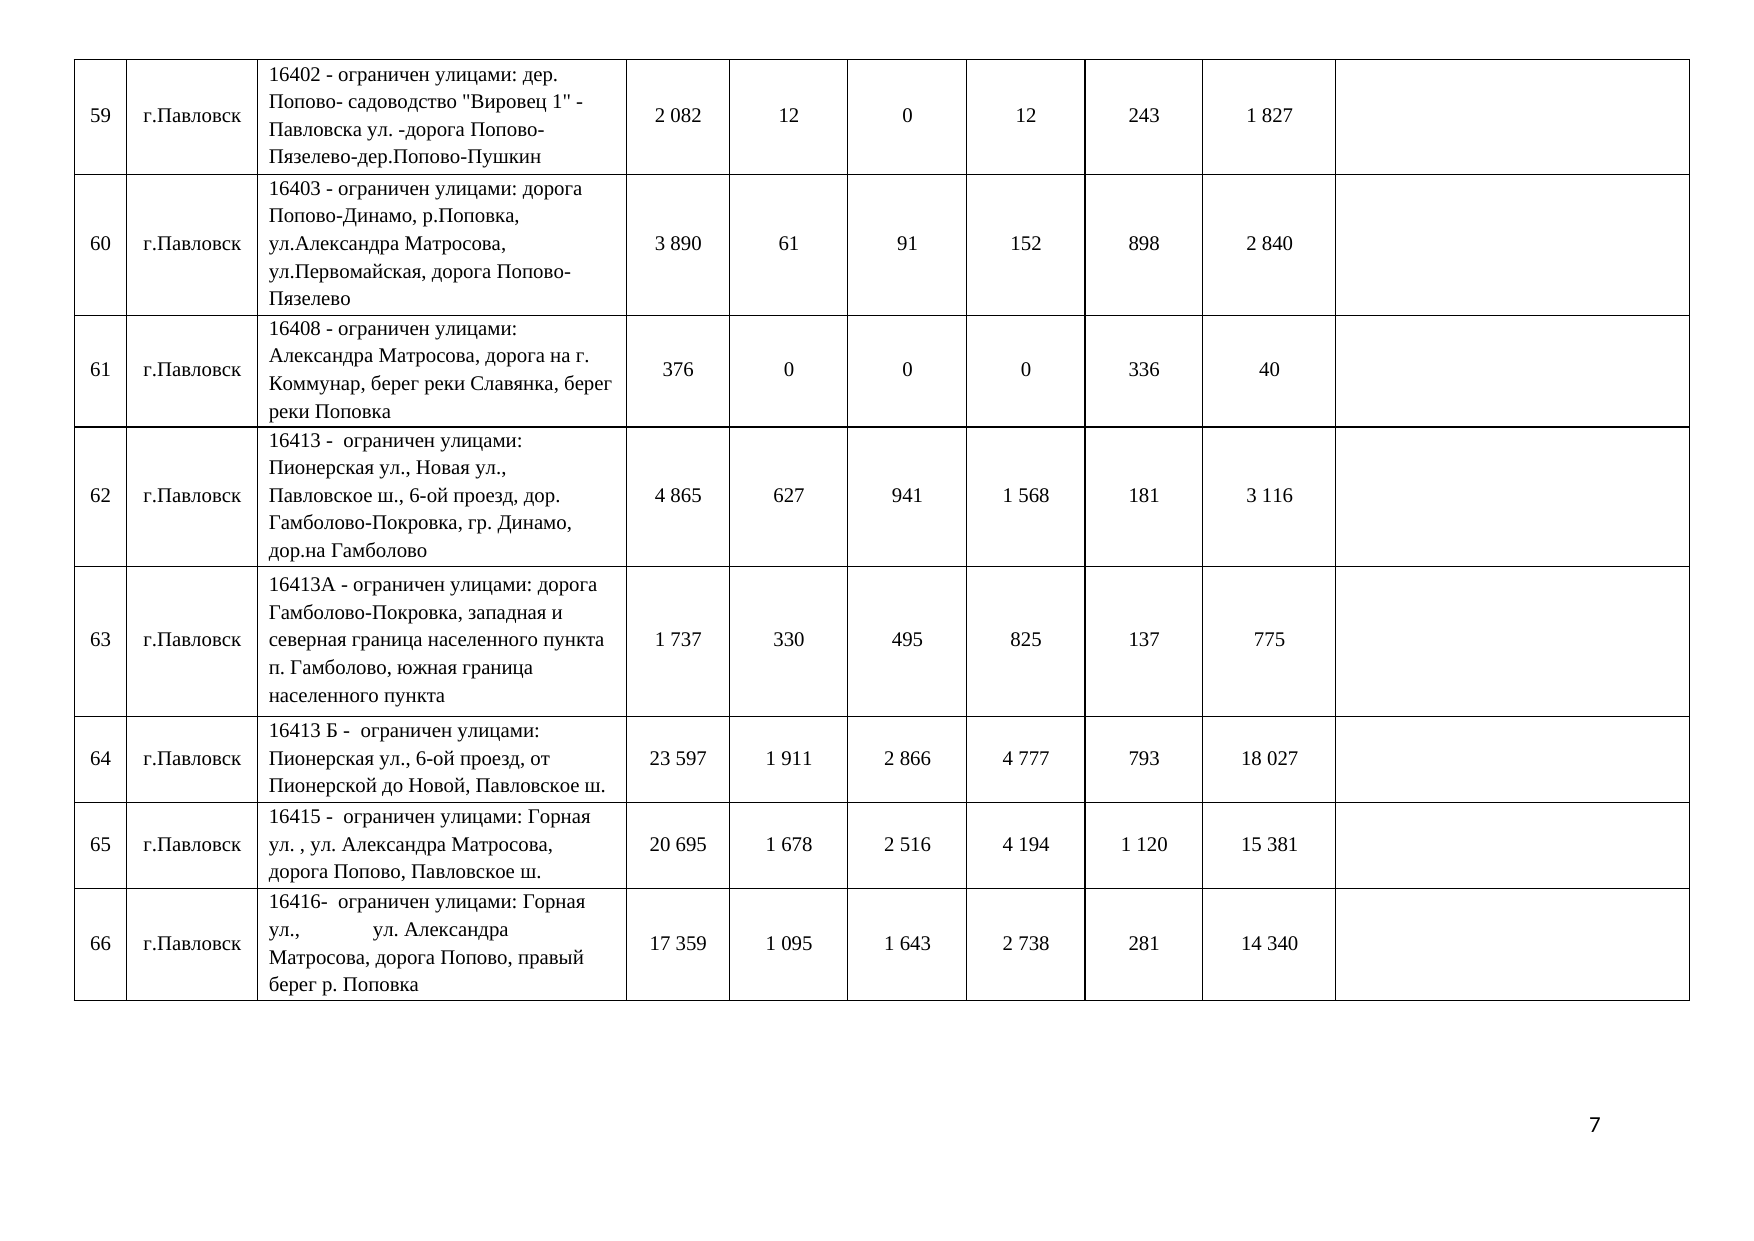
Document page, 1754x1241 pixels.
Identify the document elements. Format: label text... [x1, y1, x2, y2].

table_cell 61 [75, 316, 126, 426]
table_cell 281 [1086, 889, 1202, 1000]
table_cell 64 [75, 717, 126, 802]
table_cell г.Павловск [127, 803, 257, 888]
table_cell 898 [1086, 175, 1202, 315]
table_cell 2 516 [848, 803, 966, 888]
table_cell 0 [730, 316, 847, 426]
table_cell 2 866 [848, 717, 966, 802]
table_cell 152 [967, 175, 1084, 315]
table_cell 23 597 [627, 717, 729, 802]
table_cell 1 737 [627, 567, 729, 716]
table_cell 61 [730, 175, 847, 315]
table_cell 16402 - ограничен улицами: дер. Попово- садоводство "Вировец 1" - Павловска ул. -дорога Попово-Пязелево-дер.Попово-Пушкин [258, 60, 626, 174]
table_cell 63 [75, 567, 126, 716]
table_cell 825 [967, 567, 1084, 716]
table_cell 12 [730, 60, 847, 174]
table_cell 775 [1203, 567, 1335, 716]
table_cell г.Павловск [127, 428, 257, 566]
table_cell 15 381 [1203, 803, 1335, 888]
table_cell 91 [848, 175, 966, 315]
table_cell 3 116 [1203, 428, 1335, 566]
table_cell 3 890 [627, 175, 729, 315]
table_cell 1 643 [848, 889, 966, 1000]
table_cell [1336, 889, 1689, 1000]
table_cell 17 359 [627, 889, 729, 1000]
table_cell 59 [75, 60, 126, 174]
table_cell 330 [730, 567, 847, 716]
table_cell г.Павловск [127, 889, 257, 1000]
table_cell 16415 - ограничен улицами: Горная ул. , ул. Александра Матросова, дорога Попово, Павловское ш. [258, 803, 626, 888]
table_cell 1 911 [730, 717, 847, 802]
table_cell [1336, 175, 1689, 315]
table_cell [1336, 316, 1689, 426]
table_cell г.Павловск [127, 567, 257, 716]
table_cell 2 738 [967, 889, 1084, 1000]
table_cell 16413 Б - ограничен улицами: Пионерская ул., 6-ой проезд, от Пионерской до Новой, Павловское ш. [258, 717, 626, 802]
table_cell г.Павловск [127, 316, 257, 426]
table_cell [1336, 428, 1689, 566]
table_cell 1 095 [730, 889, 847, 1000]
table_cell 62 [75, 428, 126, 566]
table_cell 941 [848, 428, 966, 566]
table_cell [1336, 567, 1689, 716]
table_cell 66 [75, 889, 126, 1000]
table_cell 16403 - ограничен улицами: дорога Попово-Динамо, р.Поповка, ул.Александра Матросова, ул.Первомайская, дорога Попово-Пязелево [258, 175, 626, 315]
table_cell 18 027 [1203, 717, 1335, 802]
table_cell [1336, 803, 1689, 888]
table_cell [1336, 717, 1689, 802]
table_cell 181 [1086, 428, 1202, 566]
table_cell 243 [1086, 60, 1202, 174]
table_cell 627 [730, 428, 847, 566]
table_cell 20 695 [627, 803, 729, 888]
table_cell г.Павловск [127, 60, 257, 174]
table_cell 4 865 [627, 428, 729, 566]
table_cell 40 [1203, 316, 1335, 426]
table_cell 12 [967, 60, 1084, 174]
table_cell г.Павловск [127, 175, 257, 315]
table_cell 16416- ограничен улицами: Горная ул., ул. Александра Матросова, дорога Попово, правый берег р. Поповка [258, 889, 626, 1000]
table_cell 495 [848, 567, 966, 716]
table_cell 376 [627, 316, 729, 426]
table_cell 0 [848, 60, 966, 174]
table_cell 336 [1086, 316, 1202, 426]
table_cell г.Павловск [127, 717, 257, 802]
table_cell 0 [848, 316, 966, 426]
table_cell 16408 - ограничен улицами: Александра Матросова, дорога на г. Коммунар, берег реки Славянка, берег реки Поповка [258, 316, 626, 426]
table_cell 1 678 [730, 803, 847, 888]
table_cell 1 827 [1203, 60, 1335, 174]
table_cell 60 [75, 175, 126, 315]
table_cell 16413А - ограничен улицами: дорога Гамболово-Покровка, западная и северная граница населенного пункта п. Гамболово, южная граница населенного пункта [258, 567, 626, 716]
table_cell [1336, 60, 1689, 174]
table_cell 793 [1086, 717, 1202, 802]
table_cell 4 194 [967, 803, 1084, 888]
table_cell 2 082 [627, 60, 729, 174]
table_cell 1 120 [1086, 803, 1202, 888]
table_cell 0 [967, 316, 1084, 426]
table_cell 2 840 [1203, 175, 1335, 315]
table_cell 4 777 [967, 717, 1084, 802]
table_cell 1 568 [967, 428, 1084, 566]
table_cell 137 [1086, 567, 1202, 716]
table_cell 65 [75, 803, 126, 888]
table_cell 14 340 [1203, 889, 1335, 1000]
table_cell 16413 - ограничен улицами: Пионерская ул., Новая ул., Павловское ш., 6-ой проезд, дор. Гамболово-Покровка, гр. Динамо, дор.на Гамболово [258, 428, 626, 566]
